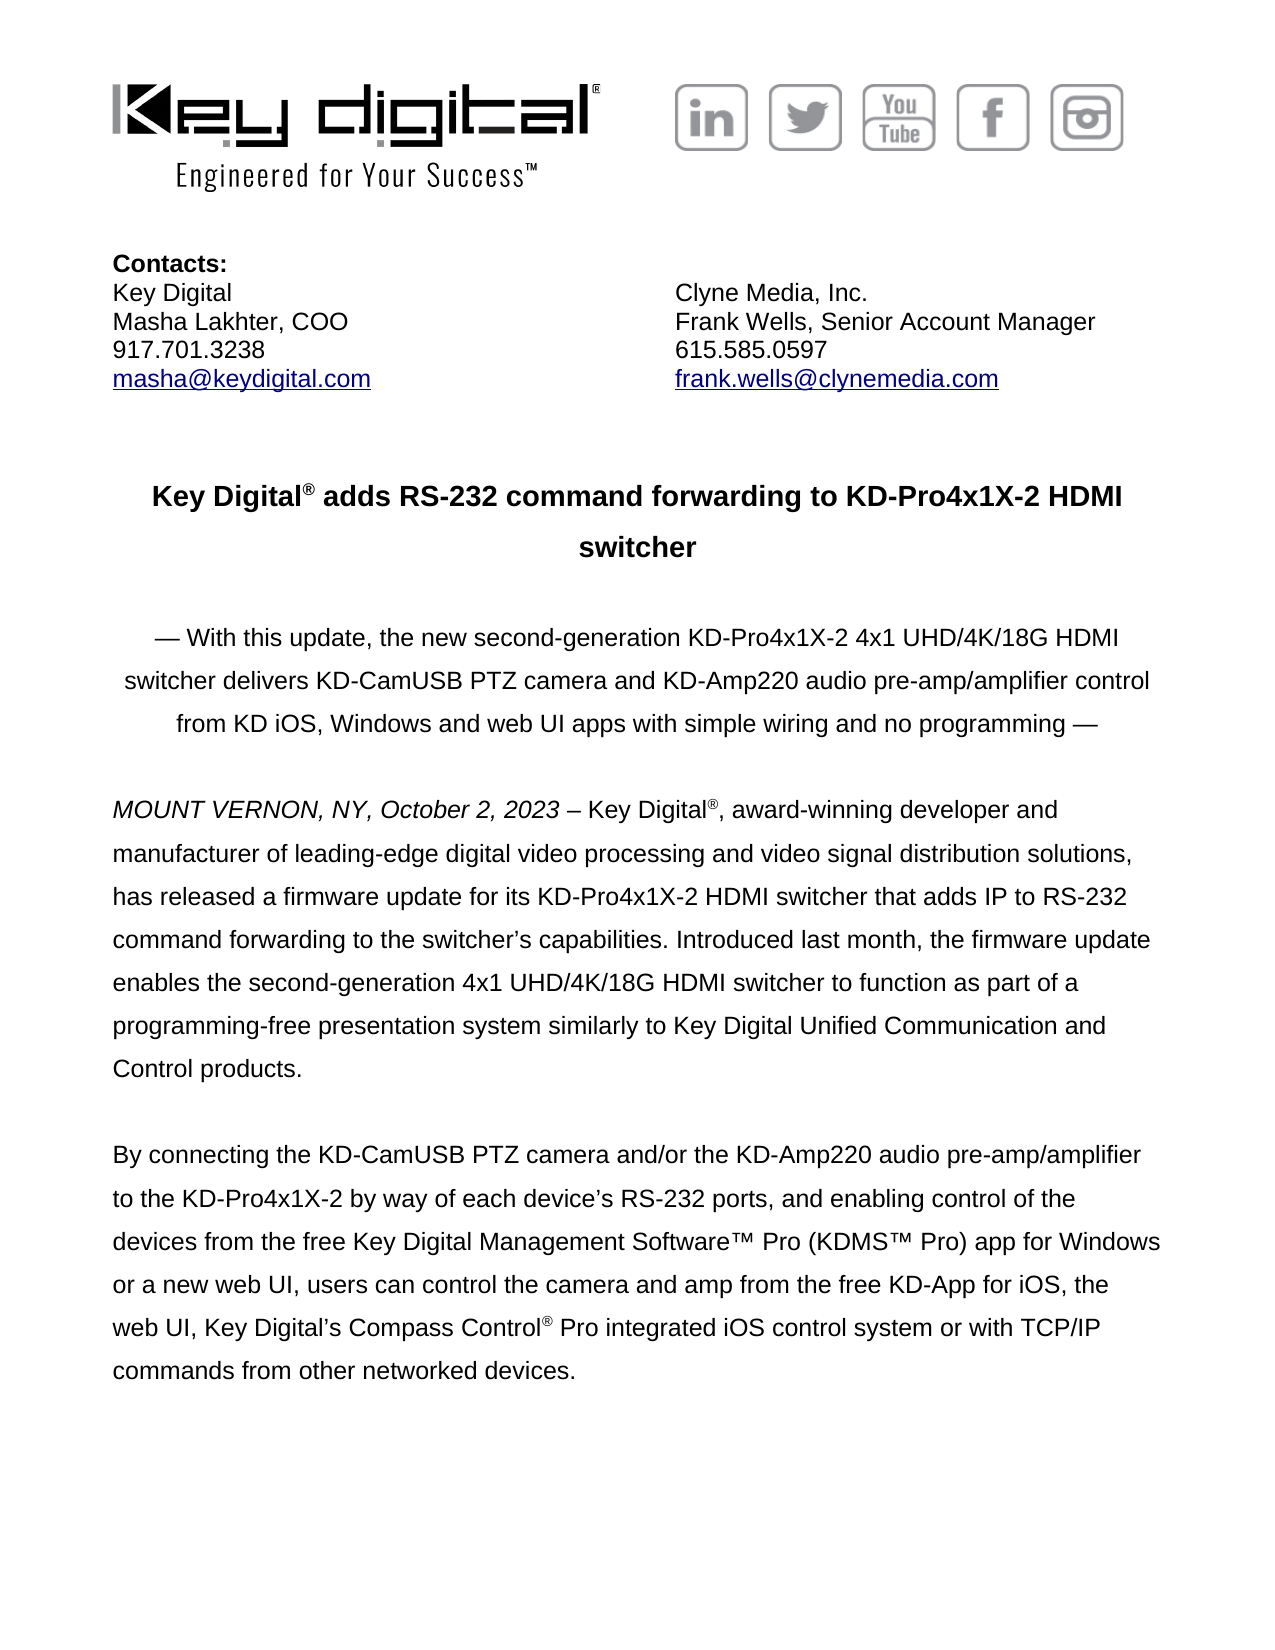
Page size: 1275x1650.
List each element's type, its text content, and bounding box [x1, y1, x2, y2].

picture [956, 84, 1030, 151]
text masha@keydigital.com [112, 364, 600, 393]
text Frank Wells, Senior Account Manager [675, 307, 1162, 336]
text Contacts: [112, 249, 600, 278]
picture [862, 84, 936, 151]
text 615.585.0597 [675, 336, 1162, 364]
text 917.701.3238 [112, 336, 600, 364]
text MOUNT VERNON, NY, October 2, 2023 – Key Digital®, award-winning developer and manufacturer of leading-edge digital video processing and video signal distribution solutions, has released a firmware update for its KD-Pro4x1X-2 HDMI switcher that adds IP to RS-232 command forwarding to the switcher’s capabilities. Introduced last month, the firmware update enables the second-generation 4x1 UHD/4K/18G HDMI switcher to function as part of a programming-free presentation system similarly to Key Digital Unified Communication and Control products. [112, 796, 1162, 1083]
text Key Digital® adds RS-232 command forwarding to KD-Pro4x1X-2 HDMI switcher [112, 479, 1162, 563]
text — With this update, the new second-generation KD-Pro4x1X-2 4x1 UHD/4K/18G HDMI switcher delivers KD-CamUSB PTZ camera and KD-Amp220 audio pre-amp/amplifier control from KD iOS, Windows and web UI apps with simple wiring and no programming — [112, 623, 1162, 738]
picture [675, 84, 748, 151]
text frank.wells@clynemedia.com [675, 364, 1162, 393]
picture [112, 84, 600, 192]
text Masha Lakhter, COO [112, 307, 600, 336]
text Clyne Media, Inc. [675, 278, 1162, 307]
picture [768, 84, 842, 151]
picture [1050, 84, 1124, 151]
text Key Digital [112, 278, 600, 307]
text By connecting the KD-CamUSB PTZ camera and/or the KD-Amp220 audio pre-amp/amplifier to the KD-Pro4x1X-2 by way of each device’s RS-232 ports, and enabling control of the devices from the free Key Digital Management Software™ Pro (KDMS™ Pro) app for Windows or a new web UI, users can control the camera and amp from the free KD-App for iOS, the web UI, Key Digital’s Compass Control® Pro integrated iOS control system or with TCP/IP commands from other networked devices. [112, 1141, 1162, 1385]
